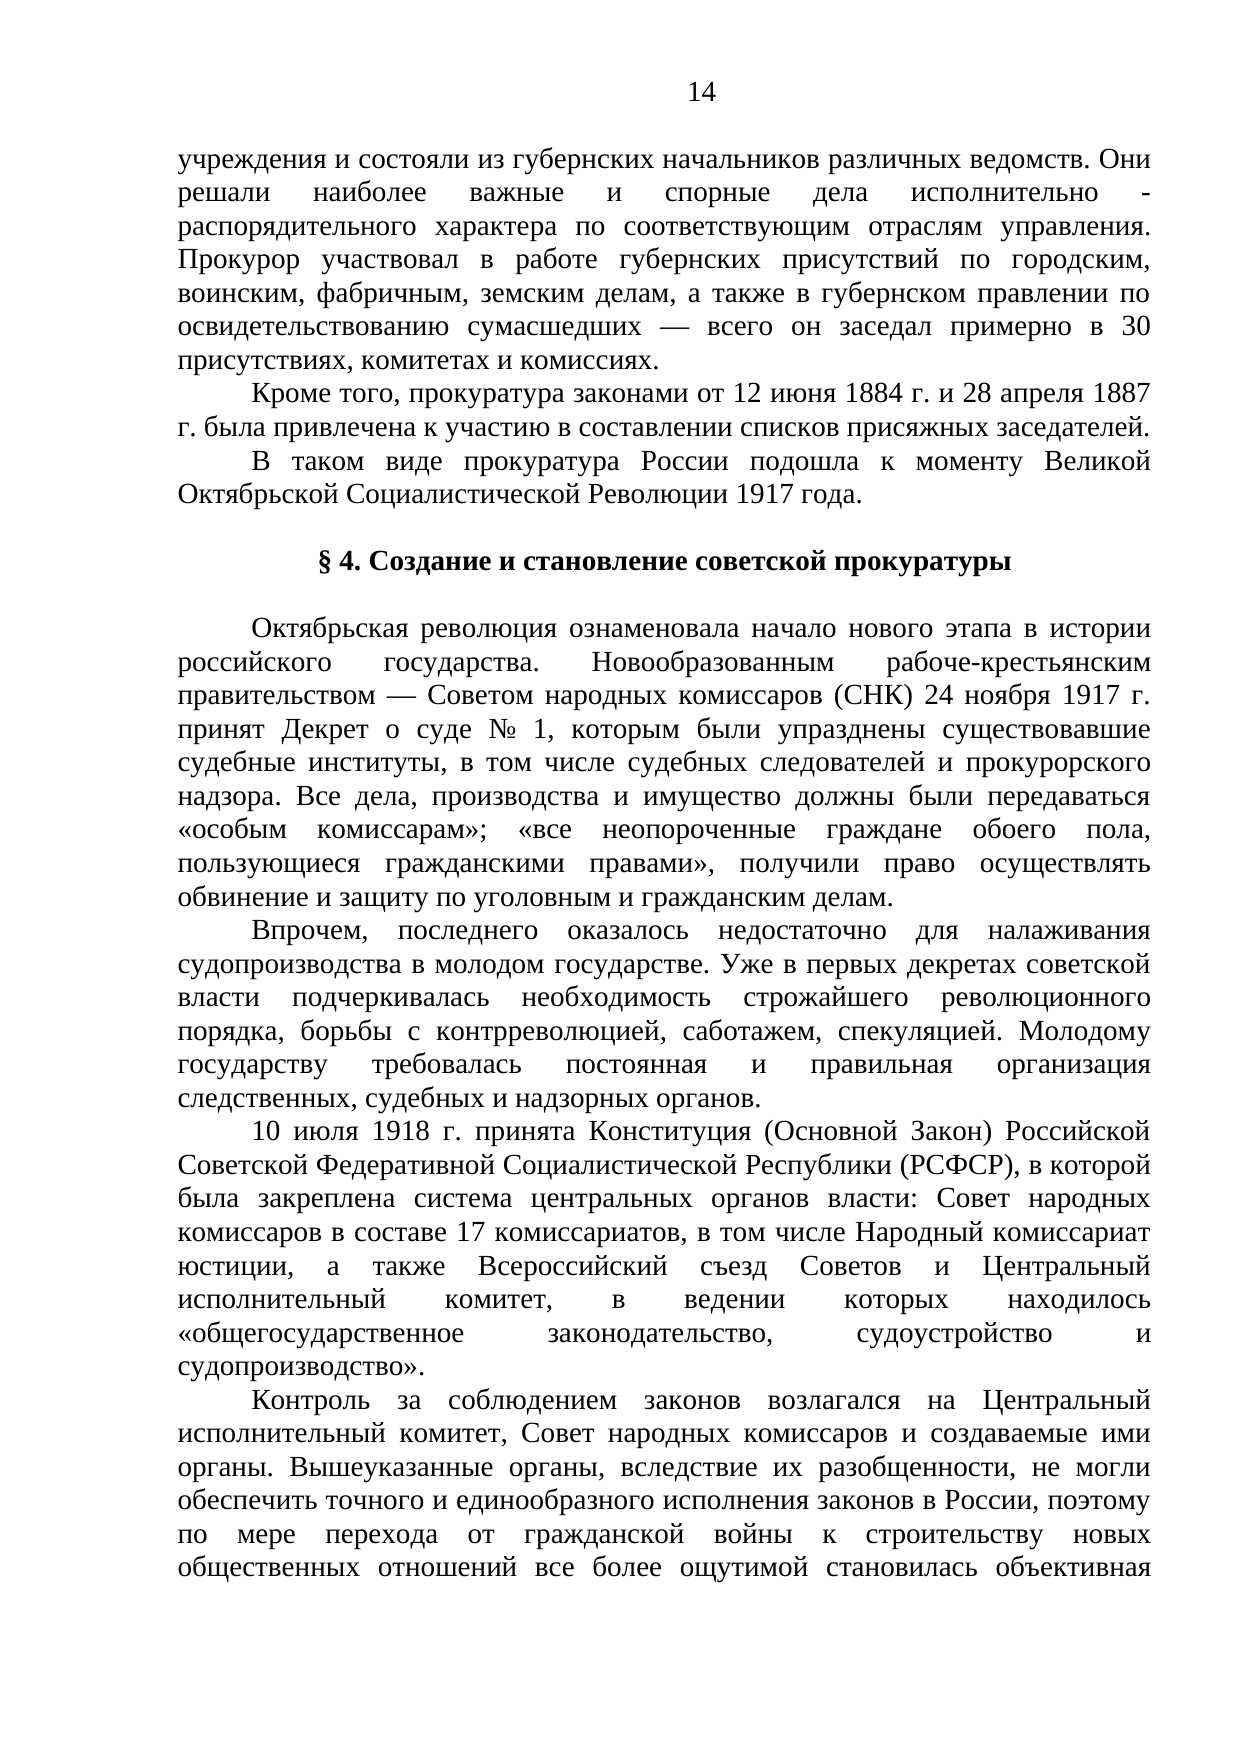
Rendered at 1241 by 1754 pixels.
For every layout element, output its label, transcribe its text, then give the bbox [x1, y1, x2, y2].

text Впрочем, последнего оказалось недостаточно для налаживания судопроизводства в молодом государстве. Уже в первых декретах советской власти подчеркивалась необходимость строжайшего революционного порядка, борьбы с контрреволюцией, саботажем, спекуляцией. Молодому государству требовалась постоянная и правильная организация следственных, судебных и надзорных органов. [177, 912, 1152, 1113]
text Кроме того, прокуратура законами от 12 июня 1884 г. и 28 апреля 1887 г. была привлечена к участию в составлении списков присяжных заседателей. [177, 376, 1152, 443]
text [177, 141, 1152, 376]
text В таком виде прокуратура России подошла к моменту Великой Октябрьской Социалистической Революции 1917 года. [177, 443, 1152, 510]
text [177, 1382, 1152, 1583]
text § 4. Создание и становление советской прокуратуры [177, 543, 1152, 577]
text Октябрьская революция ознаменовала начало нового этапа в истории российского государства. Новообразованным рабоче-крестьянским правительством — Советом народных комиссаров (СНК) 24 ноября 1917 г. принят Декрет о суде № 1, которым были упразднены существовавшие судебные институты, в том числе судебных следователей и прокурорского надзора. Все дела, производства и имущество должны были передаваться «особым комиссарам»; «все неопороченные граждане обоего пола, пользующиеся гражданскими правами», получили право осуществлять обвинение и защиту по уголовным и гражданским делам. [177, 610, 1152, 912]
text 10 июля 1918 г. принята Конституция (Основной Закон) Российской Советской Федеративной Социалистической Республики (РСФСР), в которой была закреплена система центральных органов власти: Совет народных комиссаров в составе 17 комиссариатов, в том числе Народный комиссариат юстиции, а также Всероссийский съезд Советов и Центральный исполнительный комитет, в ведении которых находилось «общегосударственное законодательство, судоустройство и судопроизводство». [177, 1113, 1152, 1382]
